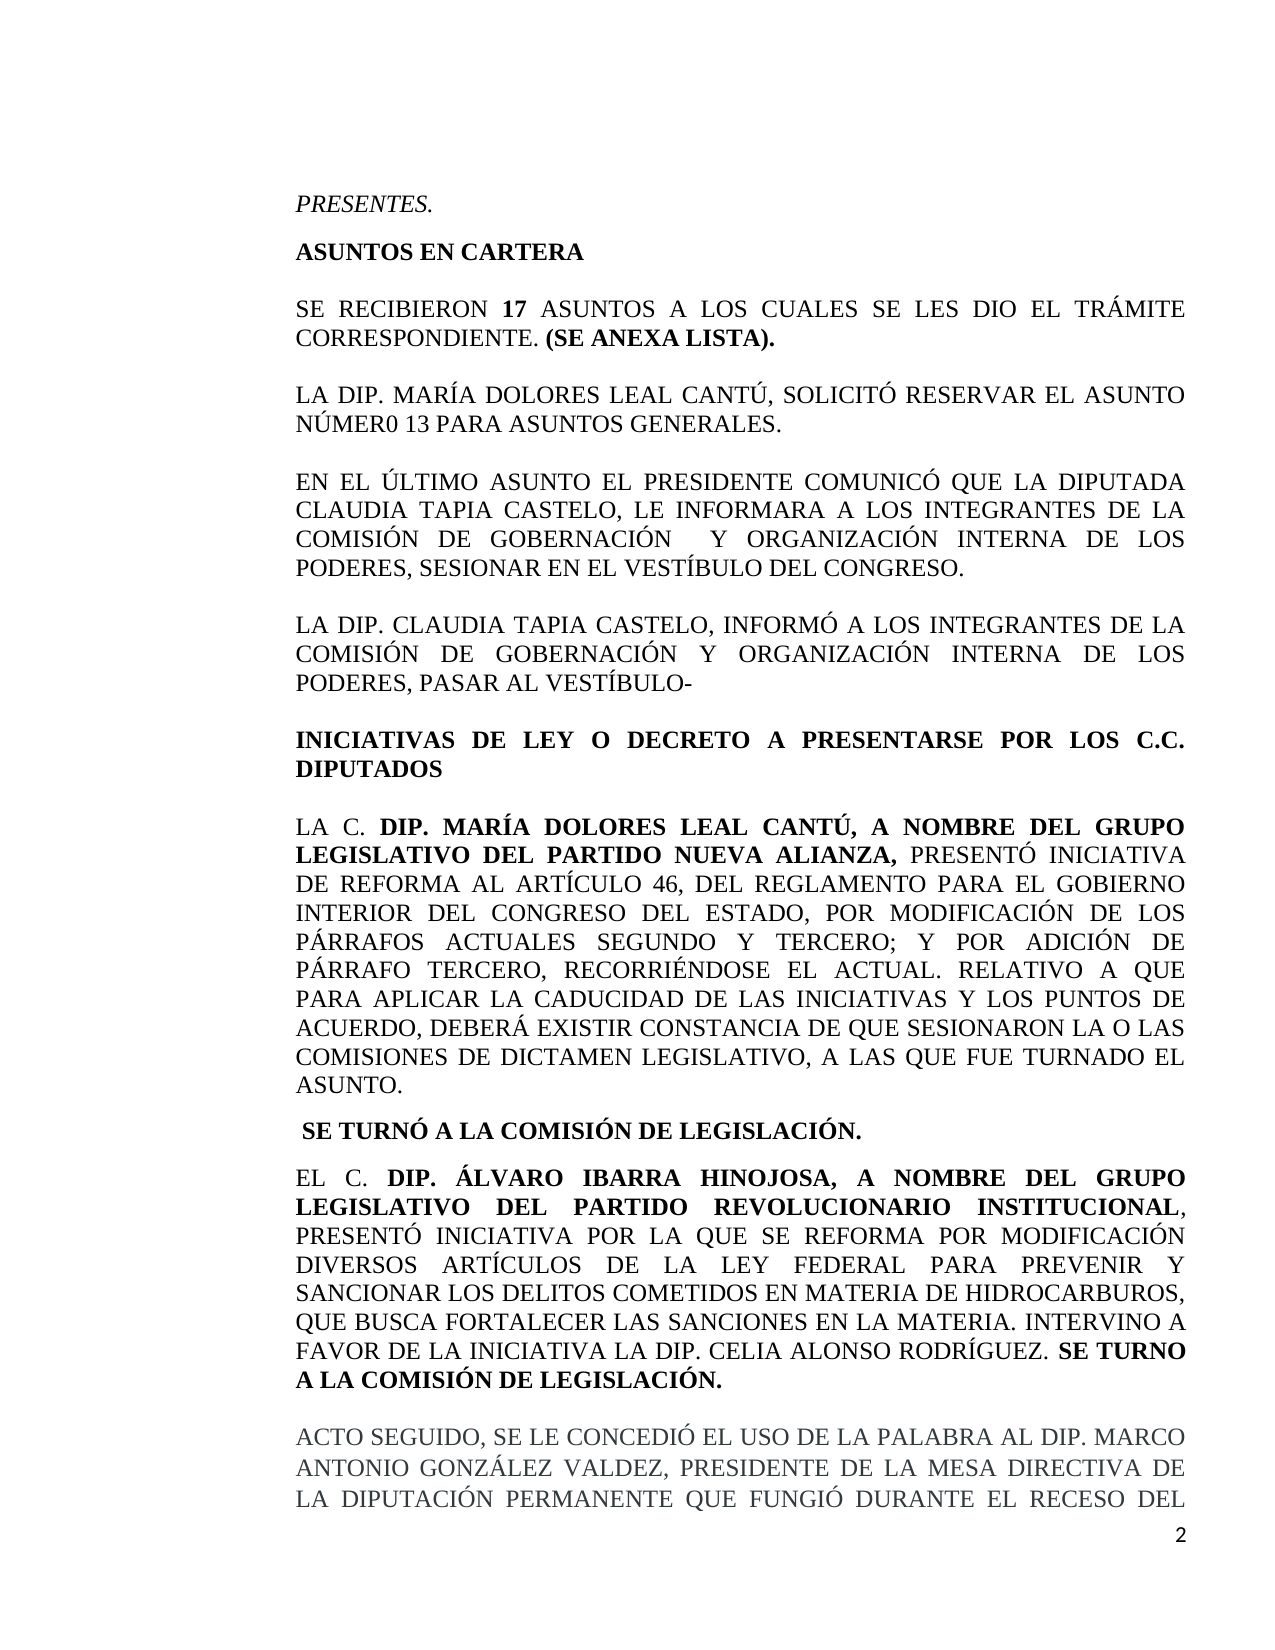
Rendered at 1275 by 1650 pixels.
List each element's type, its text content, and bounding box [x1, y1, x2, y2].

text EN EL ÚLTIMO ASUNTO EL PRESIDENTE COMUNICÓ QUE LA DIPUTADA CLAUDIA TAPIA CASTELO, LE INFORMARA A LOS INTEGRANTES DE LA COMISIÓN DE GOBERNACIÓN Y ORGANIZACIÓN INTERNA DE LOS PODERES, SESIONAR EN EL VESTÍBULO DEL CONGRESO. [295, 467, 1186, 582]
text INICIATIVAS DE LEY O DECRETO A PRESENTARSE POR LOS C.C. DIPUTADOS [295, 725, 1186, 783]
text SE TURNÓ A LA COMISIÓN DE LEGISLACIÓN. [295, 1116, 1186, 1144]
text ASUNTOS EN CARTERA [295, 237, 1186, 265]
text LA C. DIP. MARÍA DOLORES LEAL CANTÚ, A NOMBRE DEL GRUPO LEGISLATIVO DEL PARTIDO NUEVA ALIANZA, PRESENTÓ INICIATIVA DE REFORMA AL ARTÍCULO 46, DEL REGLAMENTO PARA EL GOBIERNO INTERIOR DEL CONGRESO DEL ESTADO, POR MODIFICACIÓN DE LOS PÁRRAFOS ACTUALES SEGUNDO Y TERCERO; Y POR ADICIÓN DE PÁRRAFO TERCERO, RECORRIÉNDOSE EL ACTUAL. RELATIVO A QUE PARA APLICAR LA CADUCIDAD DE LAS INICIATIVAS Y LOS PUNTOS DE ACUERDO, DEBERÁ EXISTIR CONSTANCIA DE QUE SESIONARON LA O LAS COMISIONES DE DICTAMEN LEGISLATIVO, A LAS QUE FUE TURNADO EL ASUNTO. [295, 812, 1186, 1099]
text EL C. DIP. ÁLVARO IBARRA HINOJOSA, A NOMBRE DEL GRUPO LEGISLATIVO DEL PARTIDO REVOLUCIONARIO INSTITUCIONAL, PRESENTÓ INICIATIVA POR LA QUE SE REFORMA POR MODIFICACIÓN DIVERSOS ARTÍCULOS DE LA LEY FEDERAL PARA PREVENIR Y SANCIONAR LOS DELITOS COMETIDOS EN MATERIA DE HIDROCARBUROS, QUE BUSCA FORTALECER LAS SANCIONES EN LA MATERIA. INTERVINO A FAVOR DE LA INICIATIVA LA DIP. CELIA ALONSO RODRÍGUEZ. SE TURNO A LA COMISIÓN DE LEGISLACIÓN. [295, 1163, 1186, 1393]
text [295, 189, 1186, 218]
text LA DIP. CLAUDIA TAPIA CASTELO, INFORMÓ A LOS INTEGRANTES DE LA COMISIÓN DE GOBERNACIÓN Y ORGANIZACIÓN INTERNA DE LOS PODERES, PASAR AL VESTÍBULO- [295, 610, 1186, 697]
text LA DIP. MARÍA DOLORES LEAL CANTÚ, SOLICITÓ RESERVAR EL ASUNTO NÚMER0 13 PARA ASUNTOS GENERALES. [295, 380, 1186, 438]
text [295, 1422, 1186, 1513]
text SE RECIBIERON 17 ASUNTOS A LOS CUALES SE LES DIO EL TRÁMITE CORRESPONDIENTE. (SE ANEXA LISTA). [295, 294, 1186, 352]
